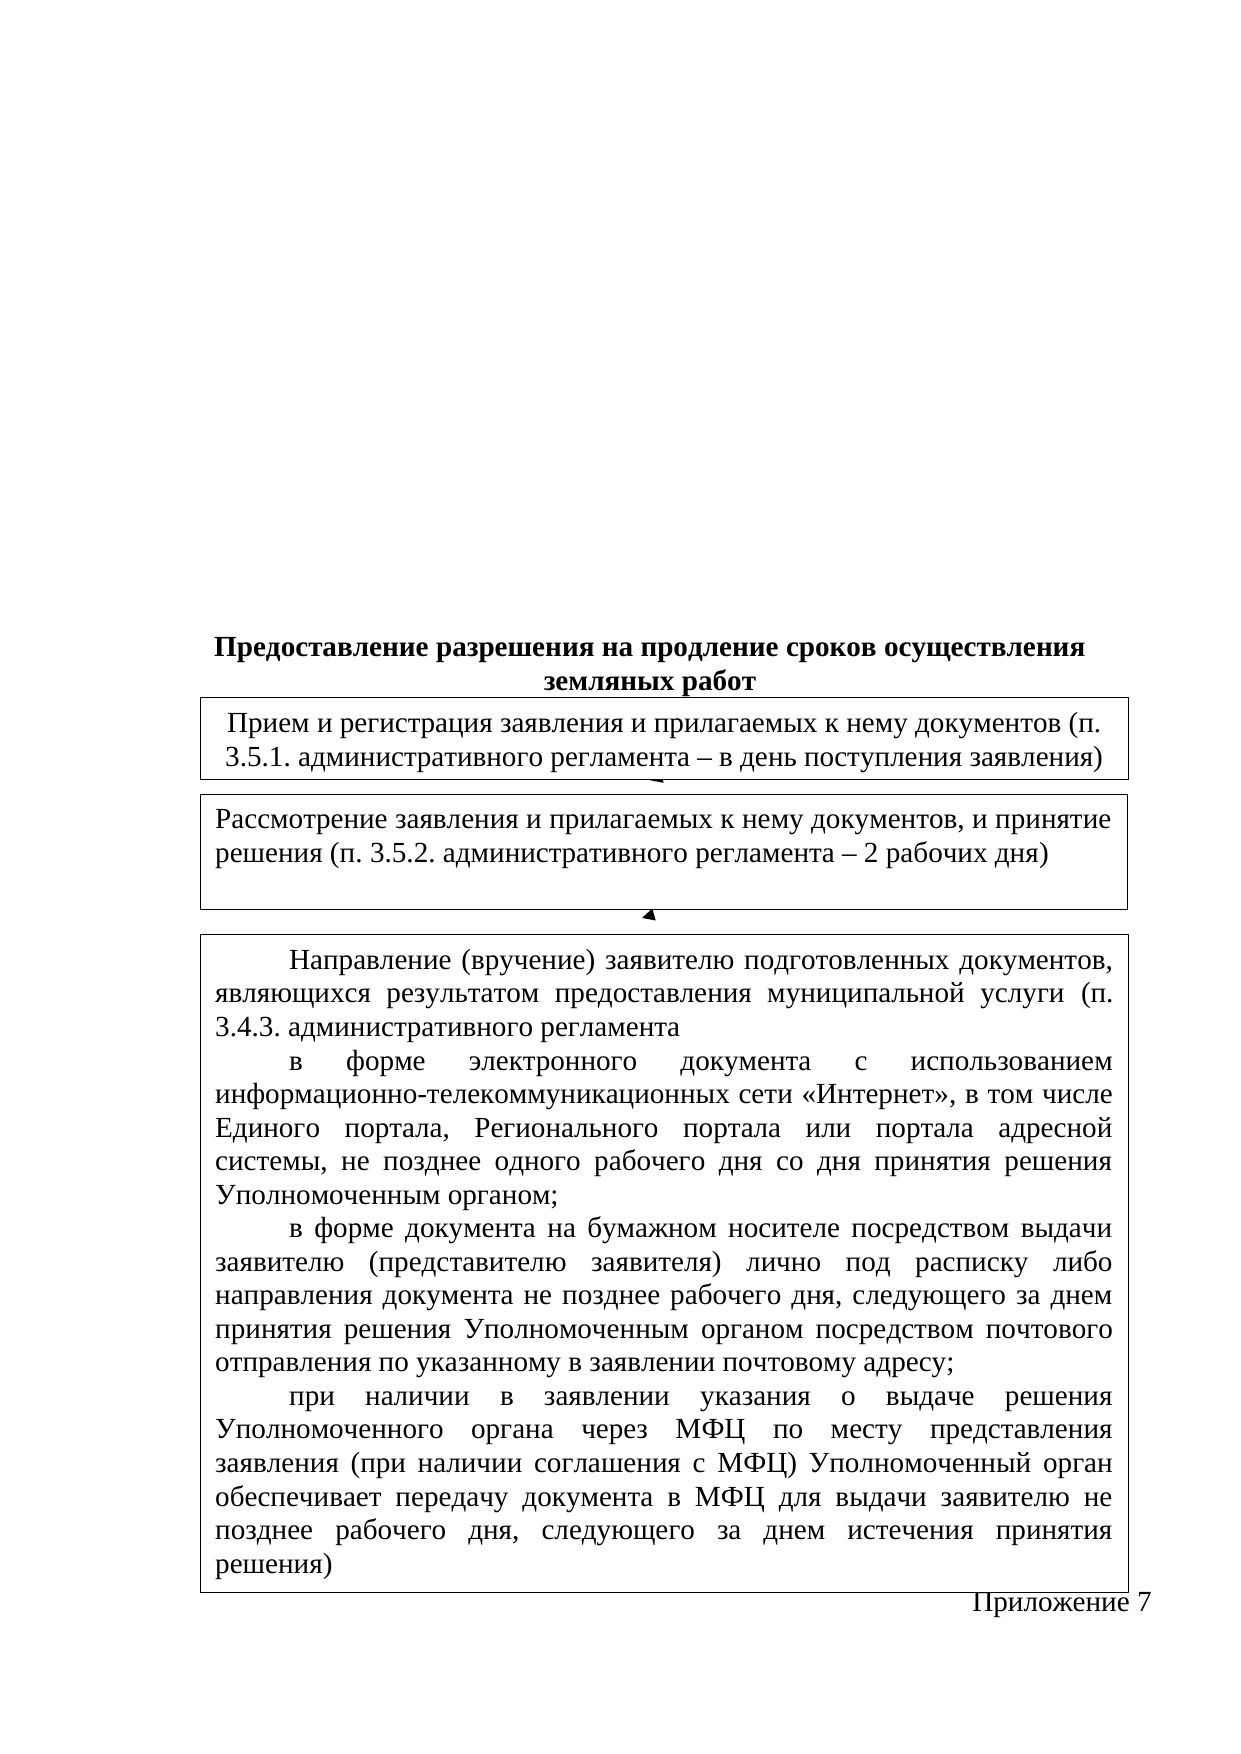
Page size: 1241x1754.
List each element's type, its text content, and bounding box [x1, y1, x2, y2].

text Приложение 7 [177, 1584, 1152, 1618]
text Предоставление разрешения на продление сроков осуществления земляных работ [177, 629, 1122, 696]
